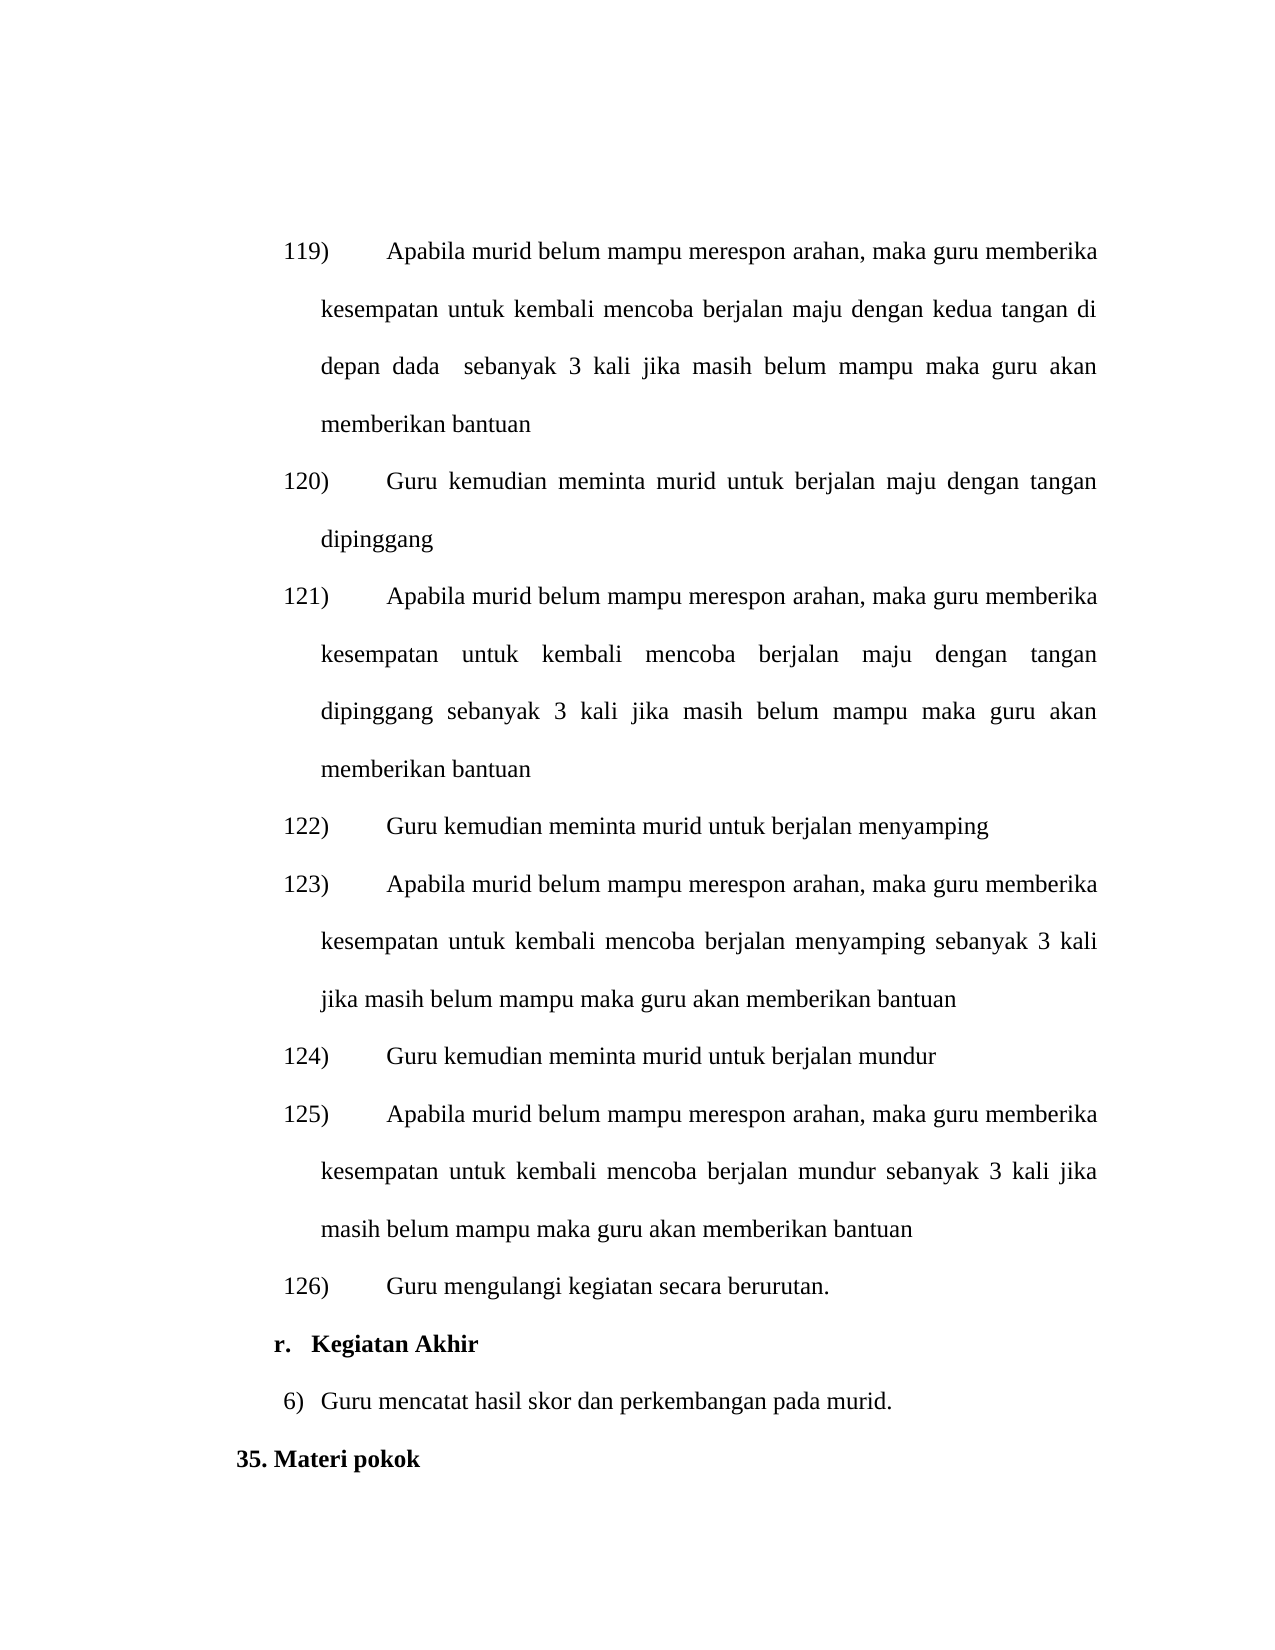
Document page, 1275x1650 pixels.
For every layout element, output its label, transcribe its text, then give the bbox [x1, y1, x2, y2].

list Guru kemudian meminta murid untuk berjalan mundur [283, 1041, 1098, 1070]
list Apabila murid belum mampu merespon arahan, maka guru memberika kesempatan untuk kembali mencoba berjalan maju dengan tangan dipinggang sebanyak 3 kali jika masih belum mampu maka guru akan memberikan bantuan [283, 581, 1098, 782]
list Apabila murid belum mampu merespon arahan, maka guru memberika kesempatan untuk kembali mencoba berjalan maju dengan kedua tangan di depan dada sebanyak 3 kali jika masih belum mampu maka guru akan memberikan bantuan [283, 236, 1098, 437]
list Guru mengulangi kegiatan secara berurutan. [283, 1271, 1098, 1300]
list Apabila murid belum mampu merespon arahan, maka guru memberika kesempatan untuk kembali mencoba berjalan mundur sebanyak 3 kali jika masih belum mampu maka guru akan memberikan bantuan [283, 1099, 1098, 1242]
list Guru kemudian meminta murid untuk berjalan menyamping [283, 811, 1098, 840]
list Materi pokok [236, 1444, 1099, 1472]
list Kegiatan Akhir [274, 1329, 1098, 1357]
list Guru mencatat hasil skor dan perkembangan pada murid. [283, 1386, 1098, 1415]
list Guru kemudian meminta murid untuk berjalan maju dengan tangan dipinggang [283, 466, 1098, 552]
list Apabila murid belum mampu merespon arahan, maka guru memberika kesempatan untuk kembali mencoba berjalan menyamping sebanyak 3 kali jika masih belum mampu maka guru akan memberikan bantuan [283, 869, 1098, 1012]
